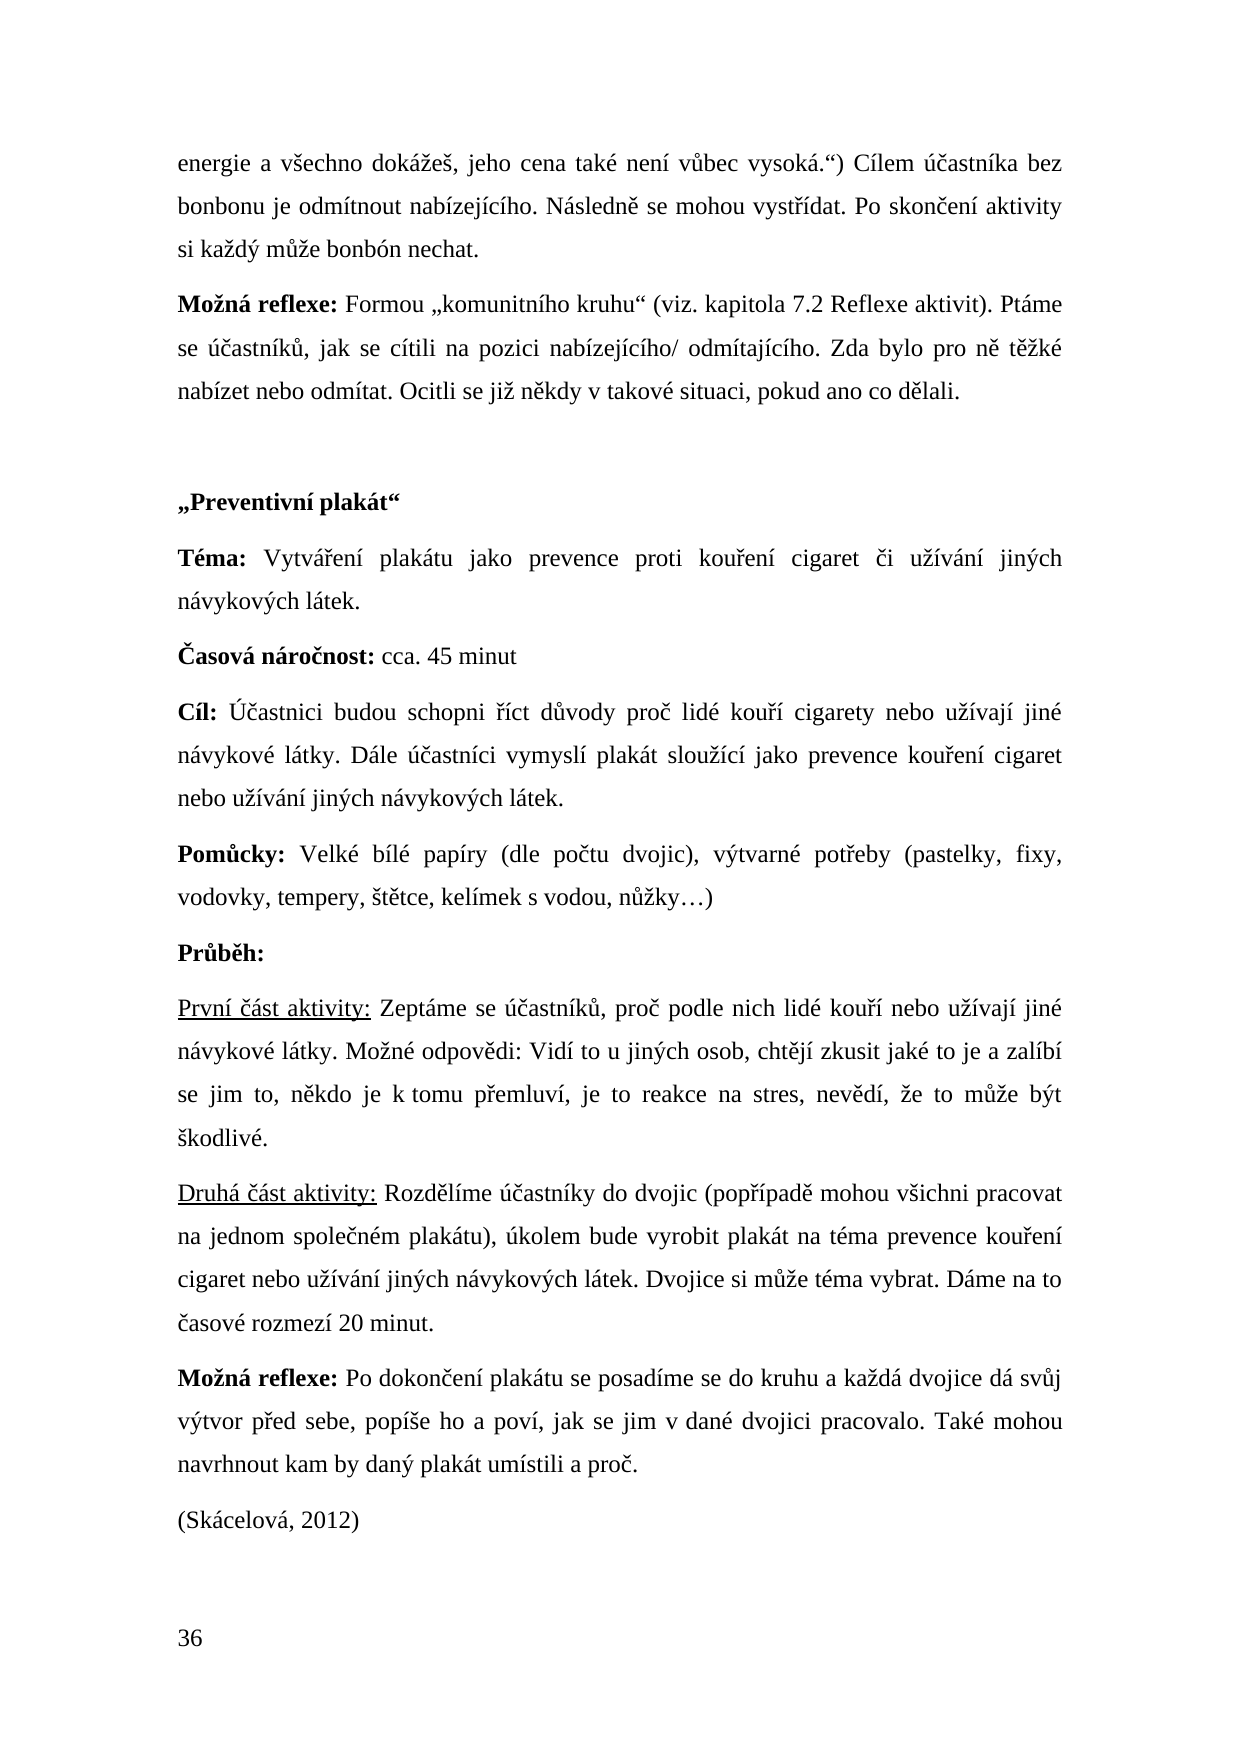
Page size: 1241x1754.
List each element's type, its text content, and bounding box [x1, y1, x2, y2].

text „Preventivní plakát“ [177, 487, 1063, 516]
text Časová náročnost: cca. 45 minut [177, 641, 1063, 670]
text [177, 148, 1063, 263]
text Pomůcky: Velké bílé papíry (dle počtu dvojic), výtvarné potřeby (pastelky, fixy, vodovky, tempery, štětce, kelímek s vodou, nůžky…) [177, 839, 1063, 911]
text Možná reflexe: Formou „komunitního kruhu“ (viz. kapitola 7.2 Reflexe aktivit). Ptáme se účastníků, jak se cítili na pozici nabízejícího/ odmítajícího. Zda bylo pro ně těžké nabízet nebo odmítat. Ocitli se již někdy v takové situaci, pokud ano co dělali. [177, 289, 1063, 404]
text Druhá část aktivity: Rozdělíme účastníky do dvojic (popřípadě mohou všichni pracovat na jednom společném plakátu), úkolem bude vyrobit plakát na téma prevence kouření cigaret nebo užívání jiných návykových látek. Dvojice si může téma vybrat. Dáme na to časové rozmezí 20 minut. [177, 1178, 1063, 1336]
text První část aktivity: Zeptáme se účastníků, proč podle nich lidé kouří nebo užívají jiné návykové látky. Možné odpovědi: Vidí to u jiných osob, chtějí zkusit jaké to je a zalíbí se jim to, někdo je k tomu přemluví, je to reakce na stres, nevědí, že to může být škodlivé. [177, 993, 1063, 1151]
text Téma: Vytváření plakátu jako prevence proti kouření cigaret či užívání jiných návykových látek. [177, 543, 1063, 614]
text Průběh: [177, 938, 1063, 966]
text Možná reflexe: Po dokončení plakátu se posadíme se do kruhu a každá dvojice dá svůj výtvor před sebe, popíše ho a poví, jak se jim v dané dvojici pracovalo. Také mohou navrhnout kam by daný plakát umístili a proč. [177, 1363, 1063, 1478]
text Cíl: Účastnici budou schopni říct důvody proč lidé kouří cigarety nebo užívají jiné návykové látky. Dále účastníci vymyslí plakát sloužící jako prevence kouření cigaret nebo užívání jiných návykových látek. [177, 697, 1063, 812]
text (Skácelová, 2012) [177, 1505, 1063, 1534]
